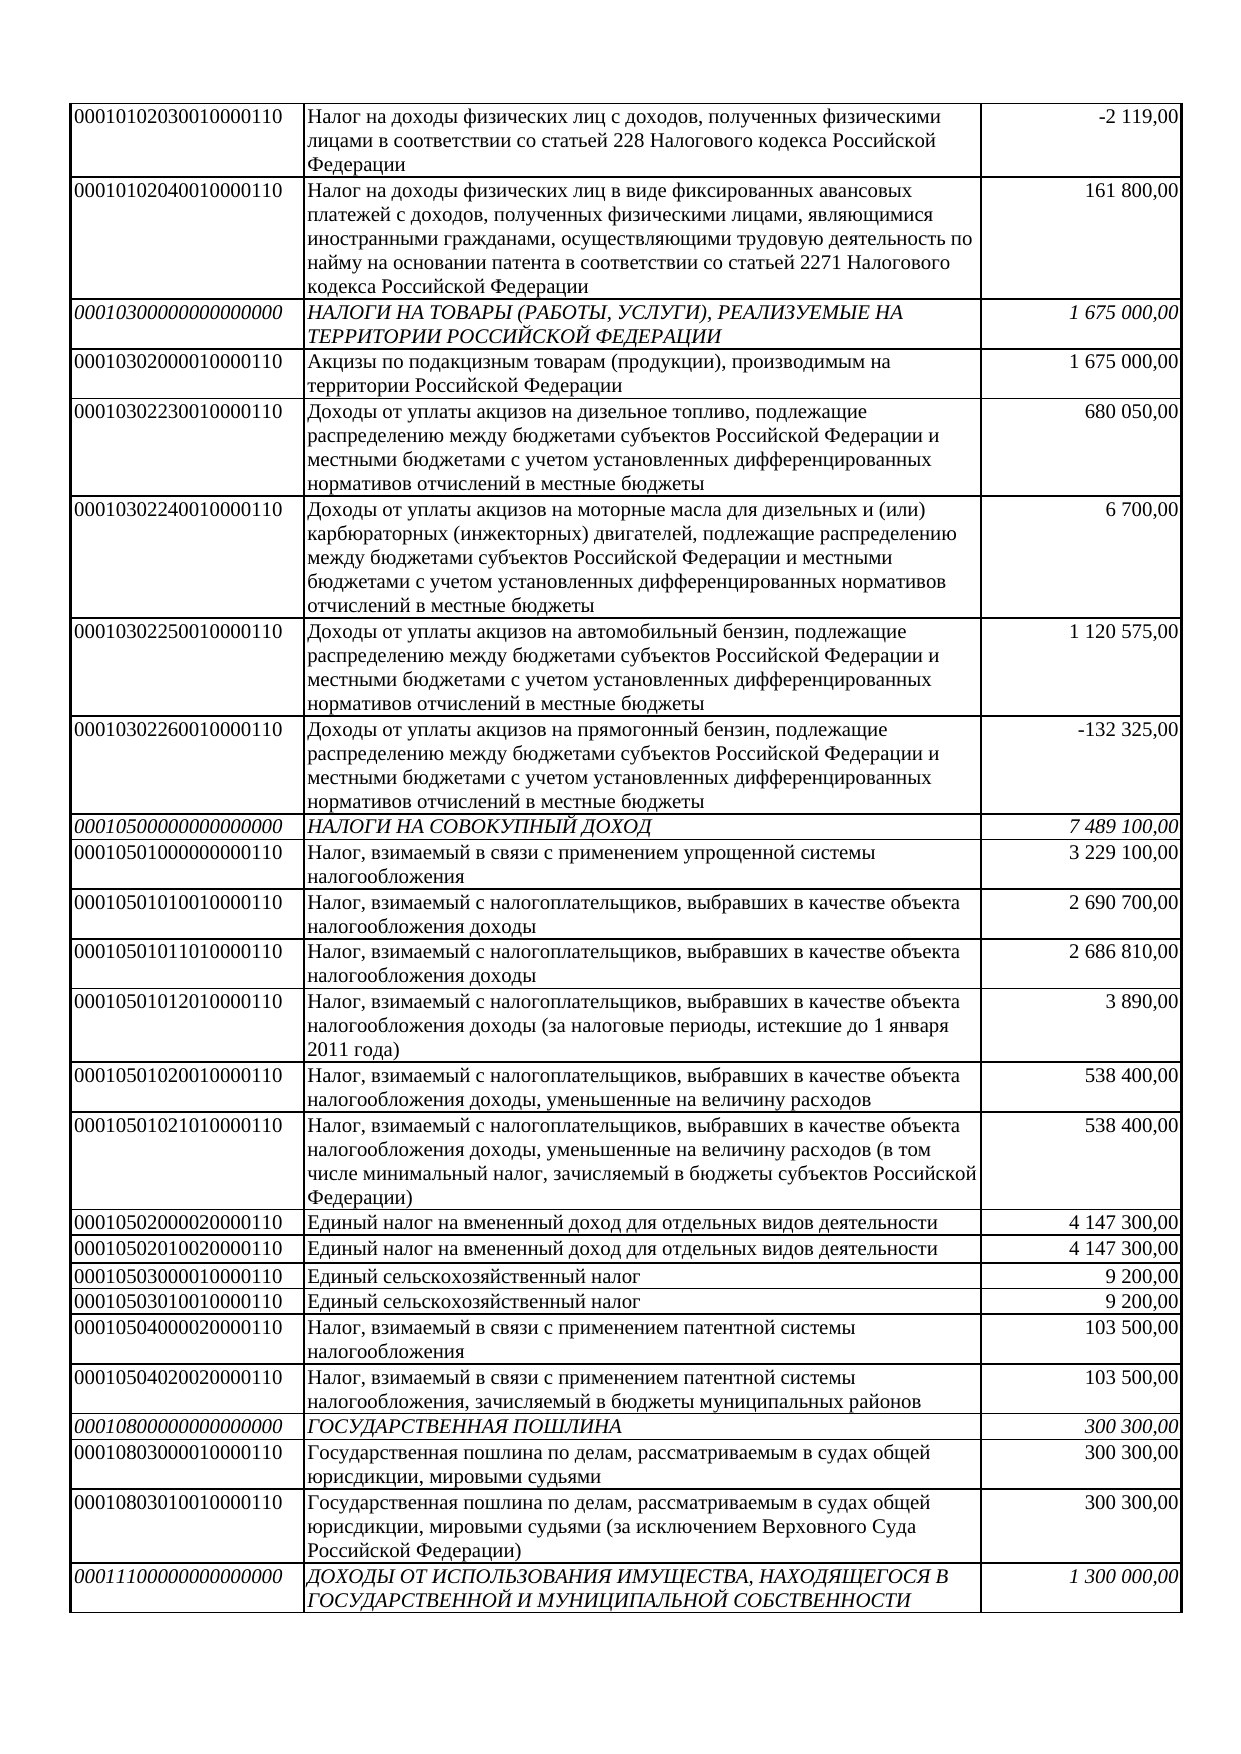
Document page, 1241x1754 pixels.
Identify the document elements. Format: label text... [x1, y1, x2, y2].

table_cell 00010500000000000000 [72, 815, 303, 838]
table_cell 3 890,00 [982, 989, 1180, 1061]
table_cell 00010800000000000000 [72, 1414, 303, 1438]
table_cell 538 400,00 [982, 1063, 1180, 1111]
table_cell 2 690 700,00 [982, 890, 1180, 938]
table_cell 00010503010010000110 [72, 1289, 303, 1313]
table_cell 2 686 810,00 [982, 940, 1180, 987]
table_cell Единый налог на вмененный доход для отдельных видов деятельности [305, 1210, 980, 1234]
table_cell -2 119,00 [982, 104, 1180, 176]
table_cell 00010803000010000110 [72, 1440, 303, 1488]
table_cell Налог, взимаемый с налогоплательщиков, выбравших в качестве объекта налогообложения доходы, уменьшенные на величину расходов (в том числе минимальный налог, зачисляемый в бюджеты субъектов Российской Федерации) [305, 1113, 980, 1209]
table_cell Налог, взимаемый с налогоплательщиков, выбравших в качестве объекта налогообложения доходы [305, 890, 980, 938]
table_cell Налог, взимаемый с налогоплательщиков, выбравших в качестве объекта налогообложения доходы (за налоговые периоды, истекшие до 1 января 2011 года) [305, 989, 980, 1061]
table_cell ДОХОДЫ ОТ ИСПОЛЬЗОВАНИЯ ИМУЩЕСТВА, НАХОДЯЩЕГОСЯ В ГОСУДАРСТВЕННОЙ И МУНИЦИПАЛЬНОЙ СОБСТВЕННОСТИ [305, 1564, 980, 1612]
table_cell Единый сельскохозяйственный налог [305, 1289, 980, 1313]
table_cell Налог, взимаемый с налогоплательщиков, выбравших в качестве объекта налогообложения доходы [305, 940, 980, 987]
table_cell НАЛОГИ НА ТОВАРЫ (РАБОТЫ, УСЛУГИ), РЕАЛИЗУЕМЫЕ НА ТЕРРИТОРИИ РОССИЙСКОЙ ФЕДЕРАЦИИ [305, 300, 980, 348]
table_cell Налог на доходы физических лиц с доходов, полученных физическими лицами в соответствии со статьей 228 Налогового кодекса Российской Федерации [305, 104, 980, 176]
table_cell Налог, взимаемый с налогоплательщиков, выбравших в качестве объекта налогообложения доходы, уменьшенные на величину расходов [305, 1063, 980, 1111]
table_cell НАЛОГИ НА СОВОКУПНЫЙ ДОХОД [305, 815, 980, 838]
table_cell 1 300 000,00 [982, 1564, 1180, 1612]
table_cell 4 147 300,00 [982, 1236, 1180, 1262]
table_cell Налог на доходы физических лиц в виде фиксированных авансовых платежей с доходов, полученных физическими лицами, являющимися иностранными гражданами, осуществляющими трудовую деятельность по найму на основании патента в соответствии со статьей 2271 Налогового кодекса Российской Федерации [305, 178, 980, 298]
table_cell Налог, взимаемый в связи с применением патентной системы налогообложения, зачисляемый в бюджеты муниципальных районов [305, 1365, 980, 1413]
table_cell 300 300,00 [982, 1440, 1180, 1488]
table_cell Единый налог на вмененный доход для отдельных видов деятельности [305, 1236, 980, 1262]
table_cell 161 800,00 [982, 178, 1180, 298]
table_cell 1 675 000,00 [982, 350, 1180, 397]
table_cell -132 325,00 [982, 717, 1180, 813]
table_cell Акцизы по подакцизным товарам (продукции), производимым на территории Российской Федерации [305, 350, 980, 397]
table_cell Налог, взимаемый в связи с применением патентной системы налогообложения [305, 1315, 980, 1363]
table_cell Государственная пошлина по делам, рассматриваемым в судах общей юрисдикции, мировыми судьями (за исключением Верховного Суда Российской Федерации) [305, 1490, 980, 1562]
table_cell 00010300000000000000 [72, 300, 303, 348]
table_cell Налог, взимаемый в связи с применением упрощенной системы налогообложения [305, 840, 980, 888]
table_cell 00010501000000000110 [72, 840, 303, 888]
table_cell 00011100000000000000 [72, 1564, 303, 1612]
table_cell 3 229 100,00 [982, 840, 1180, 888]
table_cell 300 300,00 [982, 1490, 1180, 1562]
table_cell 00010502000020000110 [72, 1210, 303, 1234]
table_cell 00010504020020000110 [72, 1365, 303, 1413]
table_cell 00010502010020000110 [72, 1236, 303, 1262]
table_cell 00010503000010000110 [72, 1264, 303, 1288]
table_cell Доходы от уплаты акцизов на моторные масла для дизельных и (или) карбюраторных (инжекторных) двигателей, подлежащие распределению между бюджетами субъектов Российской Федерации и местными бюджетами с учетом установленных дифференцированных нормативов отчислений в местные бюджеты [305, 497, 980, 617]
table_cell 00010302240010000110 [72, 497, 303, 617]
table_cell 538 400,00 [982, 1113, 1180, 1209]
table_cell 6 700,00 [982, 497, 1180, 617]
table_cell 4 147 300,00 [982, 1210, 1180, 1234]
table_cell Доходы от уплаты акцизов на прямогонный бензин, подлежащие распределению между бюджетами субъектов Российской Федерации и местными бюджетами с учетом установленных дифференцированных нормативов отчислений в местные бюджеты [305, 717, 980, 813]
table_cell 00010501020010000110 [72, 1063, 303, 1111]
table_cell Доходы от уплаты акцизов на дизельное топливо, подлежащие распределению между бюджетами субъектов Российской Федерации и местными бюджетами с учетом установленных дифференцированных нормативов отчислений в местные бюджеты [305, 399, 980, 495]
table_cell 9 200,00 [982, 1264, 1180, 1288]
table_cell 00010302000010000110 [72, 350, 303, 397]
table_cell 00010302230010000110 [72, 399, 303, 495]
table_cell 00010302260010000110 [72, 717, 303, 813]
table_cell 00010501021010000110 [72, 1113, 303, 1209]
table_cell 00010504000020000110 [72, 1315, 303, 1363]
table_cell 1 675 000,00 [982, 300, 1180, 348]
table_cell Доходы от уплаты акцизов на автомобильный бензин, подлежащие распределению между бюджетами субъектов Российской Федерации и местными бюджетами с учетом установленных дифференцированных нормативов отчислений в местные бюджеты [305, 619, 980, 715]
table_cell Государственная пошлина по делам, рассматриваемым в судах общей юрисдикции, мировыми судьями [305, 1440, 980, 1488]
table_cell 00010501011010000110 [72, 940, 303, 987]
table_cell 00010102040010000110 [72, 178, 303, 298]
table_cell 9 200,00 [982, 1289, 1180, 1313]
table_cell 00010302250010000110 [72, 619, 303, 715]
table_cell 00010501010010000110 [72, 890, 303, 938]
table_cell 00010803010010000110 [72, 1490, 303, 1562]
table_cell 680 050,00 [982, 399, 1180, 495]
table_cell 103 500,00 [982, 1365, 1180, 1413]
table_cell 300 300,00 [982, 1414, 1180, 1438]
table_cell ГОСУДАРСТВЕННАЯ ПОШЛИНА [305, 1414, 980, 1438]
table_cell 103 500,00 [982, 1315, 1180, 1363]
table_cell 00010102030010000110 [72, 104, 303, 176]
table_cell 1 120 575,00 [982, 619, 1180, 715]
table_cell 7 489 100,00 [982, 815, 1180, 838]
table_cell Единый сельскохозяйственный налог [305, 1264, 980, 1288]
table_cell 00010501012010000110 [72, 989, 303, 1061]
